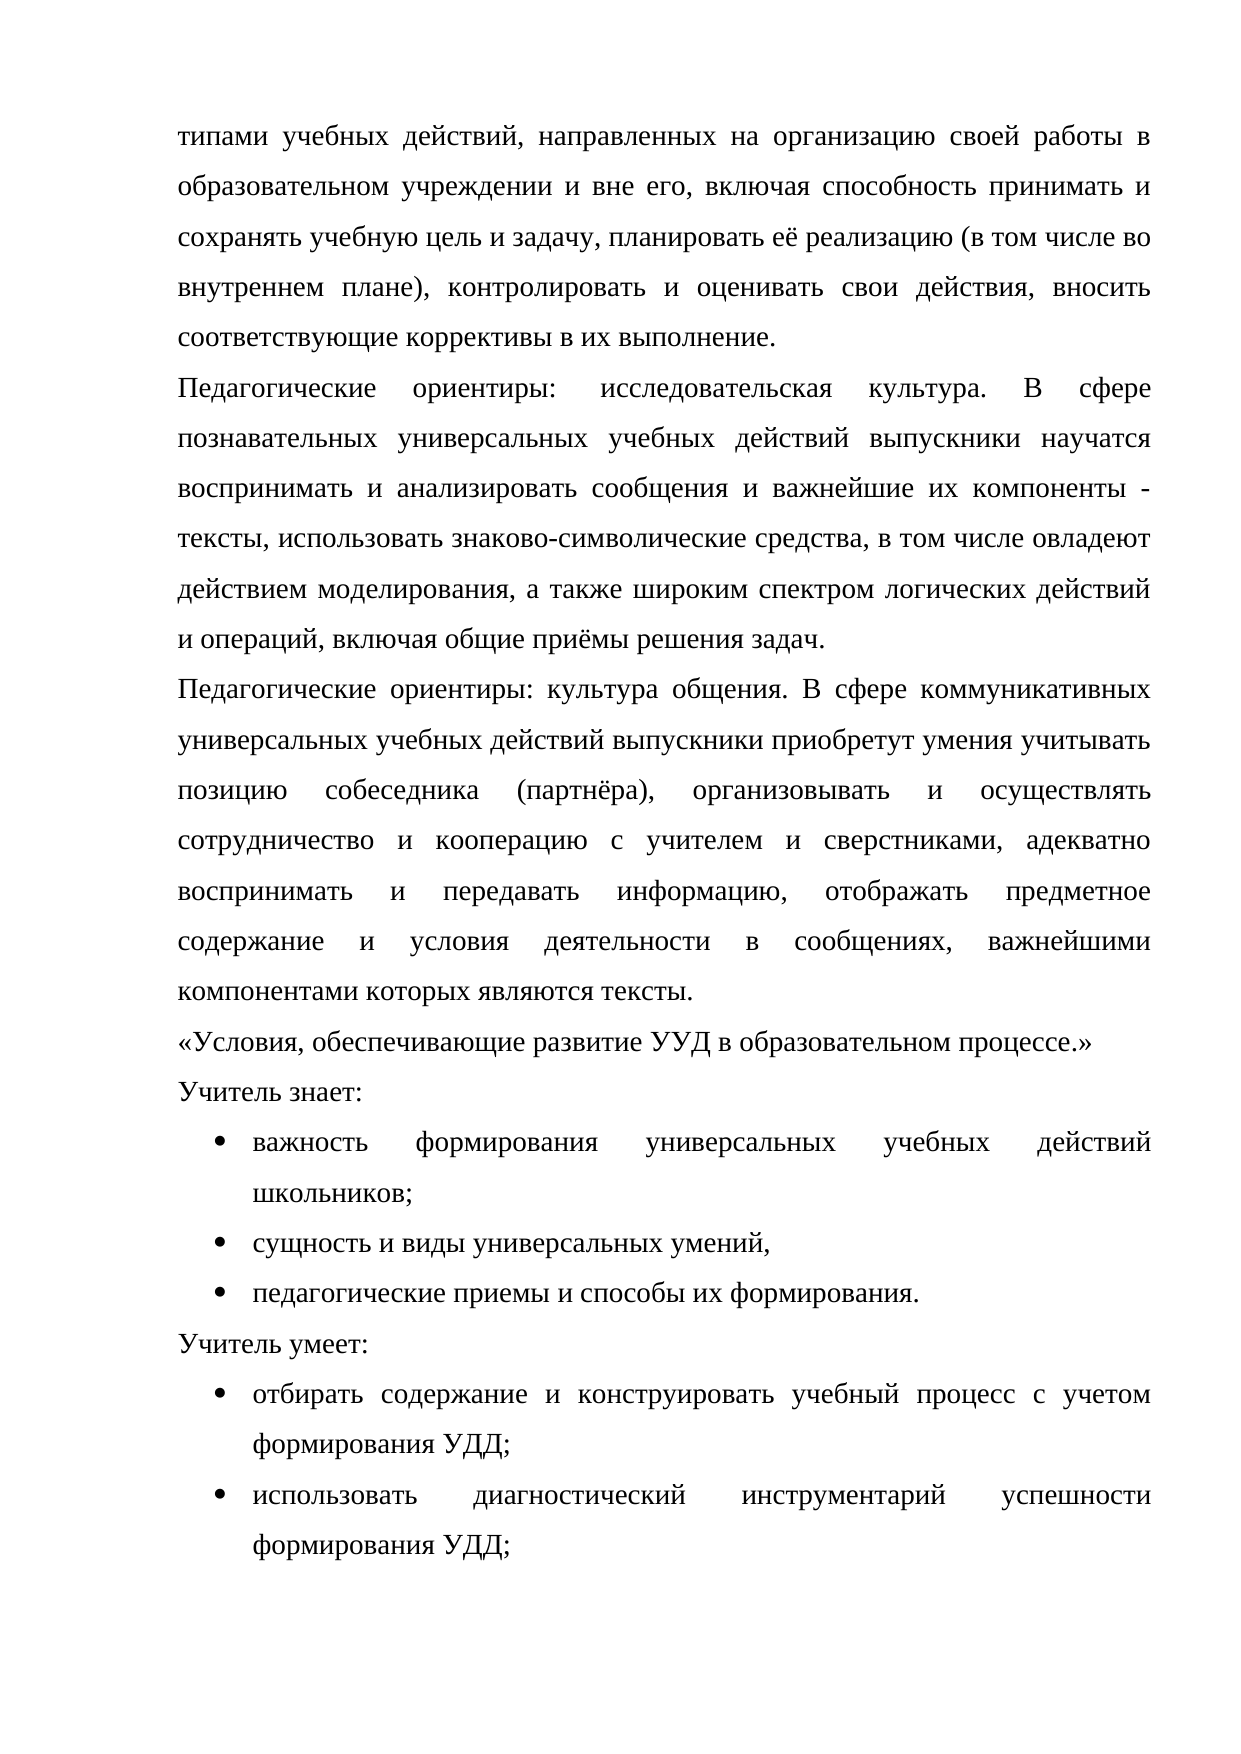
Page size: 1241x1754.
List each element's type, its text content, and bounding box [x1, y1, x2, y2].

text Учитель знает: [177, 1074, 1152, 1108]
list использовать диагностический инструментарий успешности формирования УДД; [215, 1477, 1152, 1561]
list отбирать содержание и конструировать учебный процесс с учетом формирования УДД; [215, 1376, 1152, 1460]
text Педагогические ориентиры: исследовательская культура. В сфере познавательных универсальных учебных действий выпускники научатся воспринимать и анализировать сообщения и важнейшие их компоненты -тексты, использовать знаково-символические средства, в том числе овладеют действием моделирования, а также широким спектром логических действий и операций, включая общие приёмы решения задач. [177, 370, 1152, 655]
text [177, 118, 1152, 353]
list важность формирования универсальных учебных действий школьников; [215, 1124, 1152, 1208]
list сущность и виды универсальных умений, [215, 1225, 1152, 1259]
text «Условия, обеспечивающие развитие УУД в образовательном процессе.» [177, 1024, 1152, 1057]
text Педагогические ориентиры: культура общения. В сфере коммуникативных универсальных учебных действий выпускники приобретут умения учитывать позицию собеседника (партнёра), организовывать и осуществлять сотрудничество и кооперацию с учителем и сверстниками, адекватно воспринимать и передавать информацию, отображать предметное содержание и условия деятельности в сообщениях, важнейшими компонентами которых являются тексты. [177, 672, 1152, 1007]
list педагогические приемы и способы их формирования. [215, 1276, 1152, 1309]
text Учитель умеет: [177, 1326, 1152, 1359]
